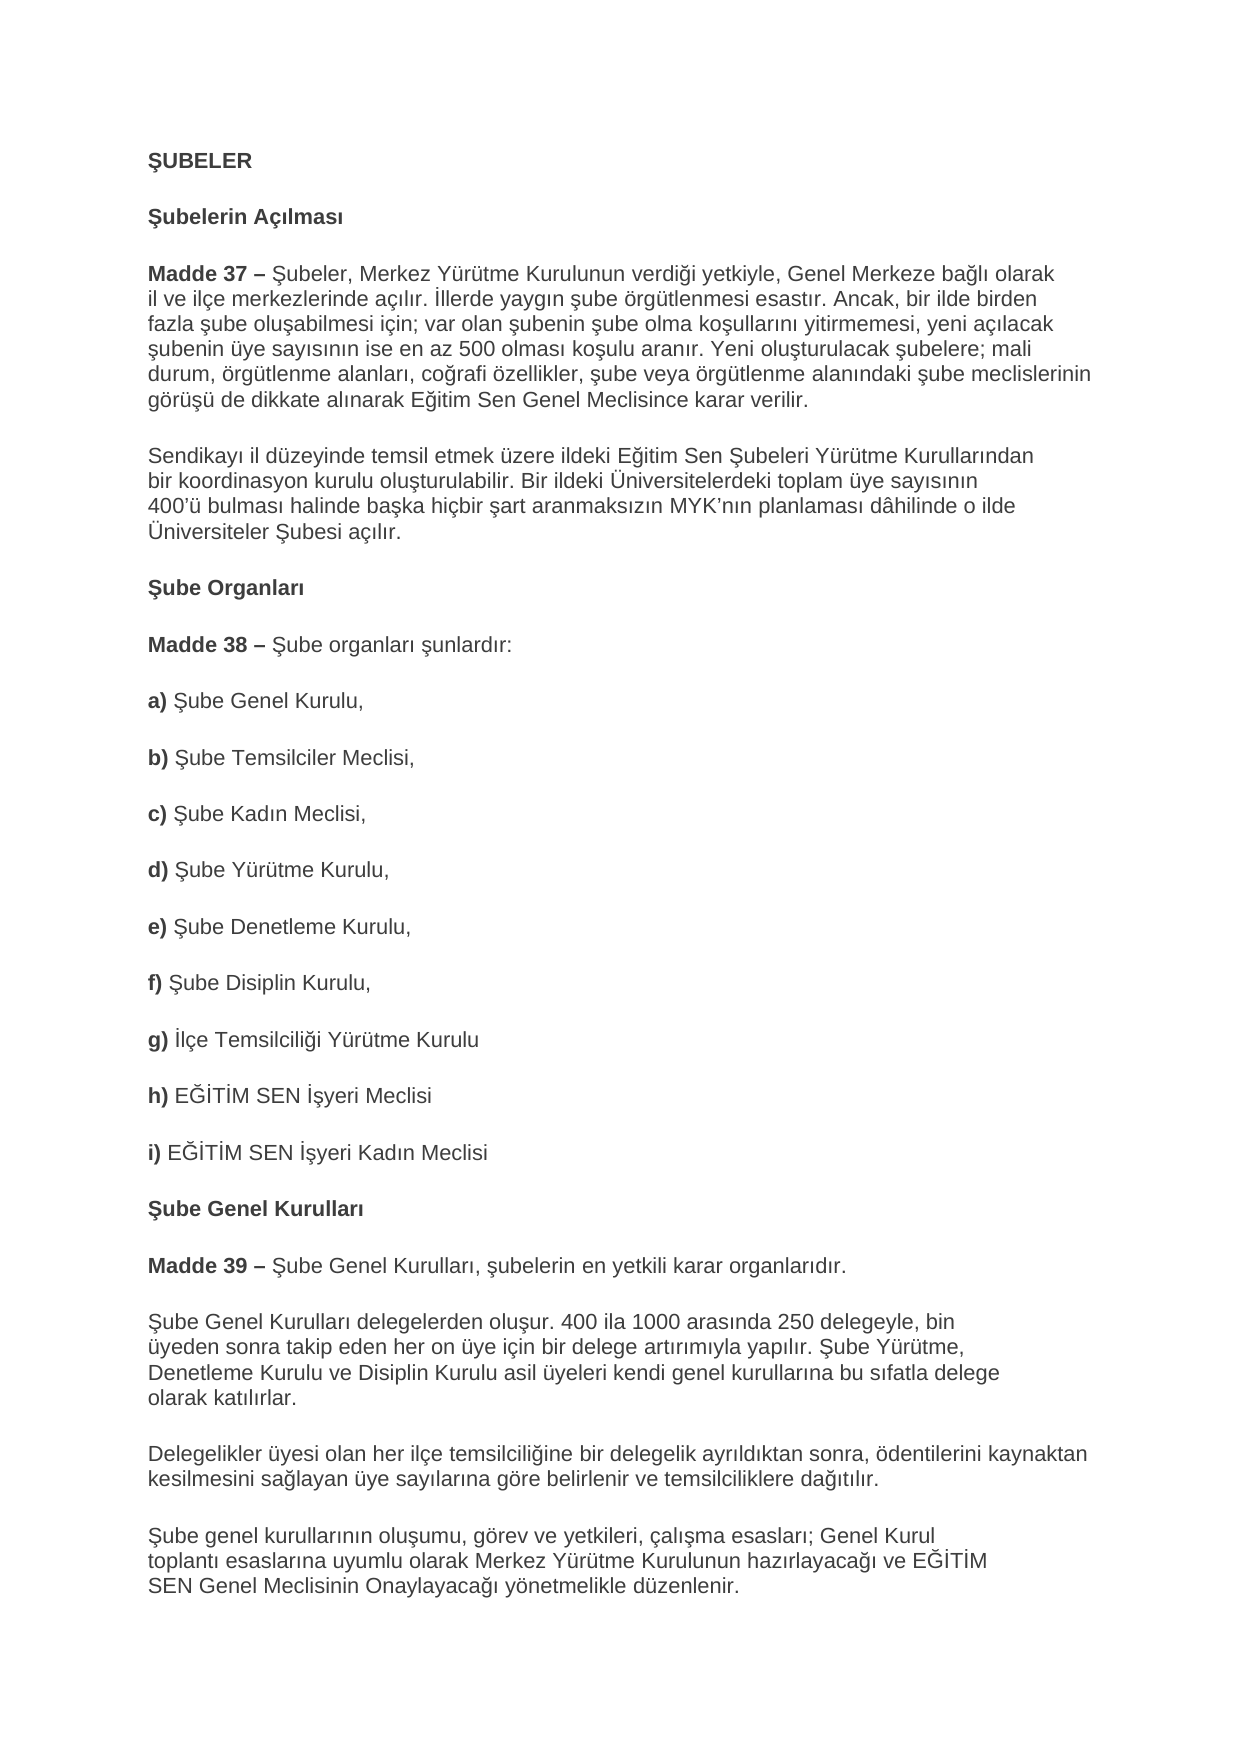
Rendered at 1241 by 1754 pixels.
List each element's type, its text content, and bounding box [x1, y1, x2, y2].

text h) EĞİTİM SEN İşyeri Meclisi [148, 1083, 1093, 1108]
text c) Şube Kadın Meclisi, [148, 801, 1093, 826]
text Madde 38 – Şube organları şunlardır: [148, 632, 1093, 657]
text i) EĞİTİM SEN İşyeri Kadın Meclisi [148, 1140, 1093, 1165]
text Delegelikler üyesi olan her ilçe temsilciliğine bir delegelik ayrıldıktan sonra, ödentilerini kaynaktan kesilmesini sağlayan üye sayılarına göre belirlenir ve temsilciliklere dağıtılır. [148, 1441, 1093, 1492]
text Şube Genel Kurulları delegelerden oluşur. 400 ila 1000 arasında 250 delegeyle, bin üyeden sonra takip eden her on üye için bir delege artırımıyla yapılır. Şube Yürütme, Denetleme Kurulu ve Disiplin Kurulu asil üyeleri kendi genel kurullarına bu sıfatla delege olarak katılırlar. [148, 1309, 1093, 1410]
text Madde 39 – Şube Genel Kurulları, şubelerin en yetkili karar organlarıdır. [148, 1253, 1093, 1278]
text Şube genel kurullarının oluşumu, görev ve yetkileri, çalışma esasları; Genel Kurul toplantı esaslarına uyumlu olarak Merkez Yürütme Kurulunun hazırlayacağı ve EĞİTİM SEN Genel Meclisinin Onaylayacağı yönetmelikle düzenlenir. [148, 1523, 1093, 1598]
text d) Şube Yürütme Kurulu, [148, 857, 1093, 883]
text Sendikayı il düzeyinde temsil etmek üzere ildeki Eğitim Sen Şubeleri Yürütme Kurullarından bir koordinasyon kurulu oluşturulabilir. Bir ildeki Üniversitelerdeki toplam üye sayısının 400’ü bulması halinde başka hiçbir şart aranmaksızın MYK’nın planlaması dâhilinde o ilde Üniversiteler Şubesi açılır. [148, 443, 1093, 544]
text g) İlçe Temsilciliği Yürütme Kurulu [148, 1027, 1093, 1052]
text f) Şube Disiplin Kurulu, [148, 970, 1093, 996]
text Madde 37 – Şubeler, Merkez Yürütme Kurulunun verdiği yetkiyle, Genel Merkeze bağlı olarak il ve ilçe merkezlerinde açılır. İllerde yaygın şube örgütlenmesi esastır. Ancak, bir ilde birden fazla şube oluşabilmesi için; var olan şubenin şube olma koşullarını yitirmemesi, yeni açılacak şubenin üye sayısının ise en az 500 olması koşulu aranır. Yeni oluşturulacak şubelere; mali durum, örgütlenme alanları, coğrafi özellikler, şube veya örgütlenme alanındaki şube meclislerinin görüşü de dikkate alınarak Eğitim Sen Genel Meclisince karar verilir. [148, 261, 1093, 412]
text Şube Organları [148, 575, 1093, 600]
text e) Şube Denetleme Kurulu, [148, 914, 1093, 939]
text Şubelerin Açılması [148, 204, 1093, 229]
text b) Şube Temsilciler Meclisi, [148, 744, 1093, 770]
text ŞUBELER [148, 148, 1093, 173]
text a) Şube Genel Kurulu, [148, 688, 1093, 713]
text Şube Genel Kurulları [148, 1196, 1093, 1221]
